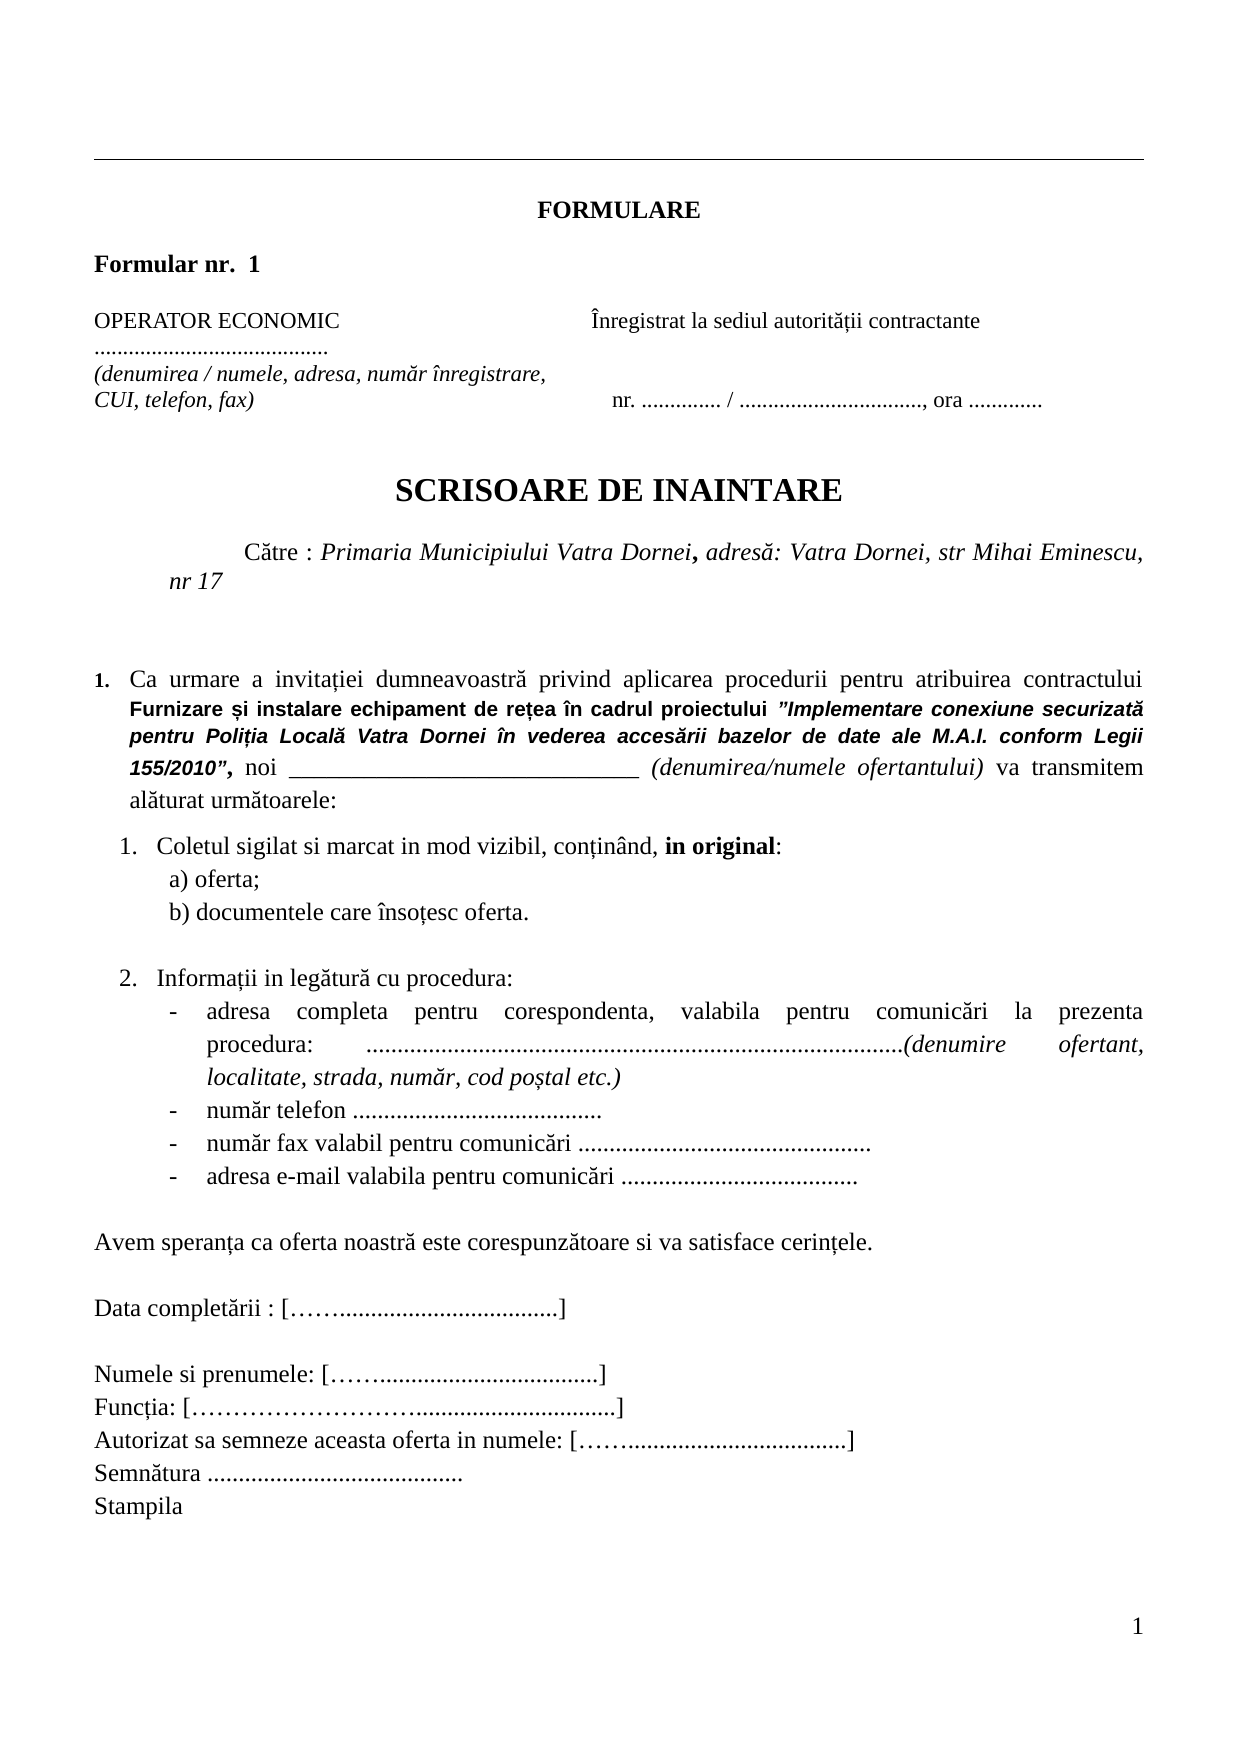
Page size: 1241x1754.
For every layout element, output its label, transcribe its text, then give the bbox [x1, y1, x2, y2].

list Informații in legătură cu procedura: [119, 963, 1144, 992]
list adresa completa pentru corespondenta, valabila pentru comunicări la prezenta procedura: ......................................................................................(denumire ofertant, localitate, strada, număr, cod poștal etc.) [169, 996, 1144, 1091]
text CUI, telefon, fax) nr. .............. / ................................, ora ............. [94, 386, 1144, 412]
text Data completării : [……...................................] [94, 1293, 1144, 1322]
text Avem speranța ca oferta noastră este corespunzătoare si va satisface cerințele. [94, 1227, 1144, 1256]
text Către : Primaria Municipiului Vatra Dornei, adresă: Vatra Dornei, str Mihai Eminescu, nr 17 [169, 537, 1144, 594]
list Ca urmare a invitației dumneavoastră privind aplicarea procedurii pentru atribuirea contractului Furnizare și instalare echipament de rețea în cadrul proiectului ”Implementare conexiune securizată pentru Poliția Locală Vatra Dornei în vederea accesării bazelor de date ale M.A.I. conform Legii 155/2010”, noi ____________________________ (denumirea/numele ofertantului) va transmitem alăturat următoarele: [94, 664, 1144, 814]
text Formular nr. 1 [94, 249, 1144, 278]
text SCRISOARE DE INAINTARE [94, 470, 1144, 508]
text Funcția: [………………………................................] [94, 1392, 1144, 1421]
text (denumirea / numele, adresa, număr înregistrare, [94, 360, 1144, 386]
list număr fax valabil pentru comunicări ............................................... [169, 1128, 1144, 1157]
list Coletul sigilat si marcat in mod vizibil, conținând, in original: [119, 831, 1144, 860]
text FORMULARE [94, 196, 1144, 224]
text Semnătura ......................................... [94, 1458, 1144, 1487]
text Stampila [94, 1491, 1144, 1520]
text ......................................... [94, 333, 1144, 360]
list adresa e-mail valabila pentru comunicări ...................................... [169, 1161, 1144, 1190]
text OPERATOR ECONOMIC Înregistrat la sediul autorității contractante [94, 307, 1144, 333]
list număr telefon ........................................ [169, 1095, 1144, 1124]
text Numele si prenumele: [……...................................] [94, 1359, 1144, 1388]
text b) documentele care însoțesc oferta. [94, 897, 1144, 926]
text a) oferta; [94, 864, 1144, 893]
text Autorizat sa semneze aceasta oferta in numele: [……...................................] [94, 1425, 1144, 1454]
